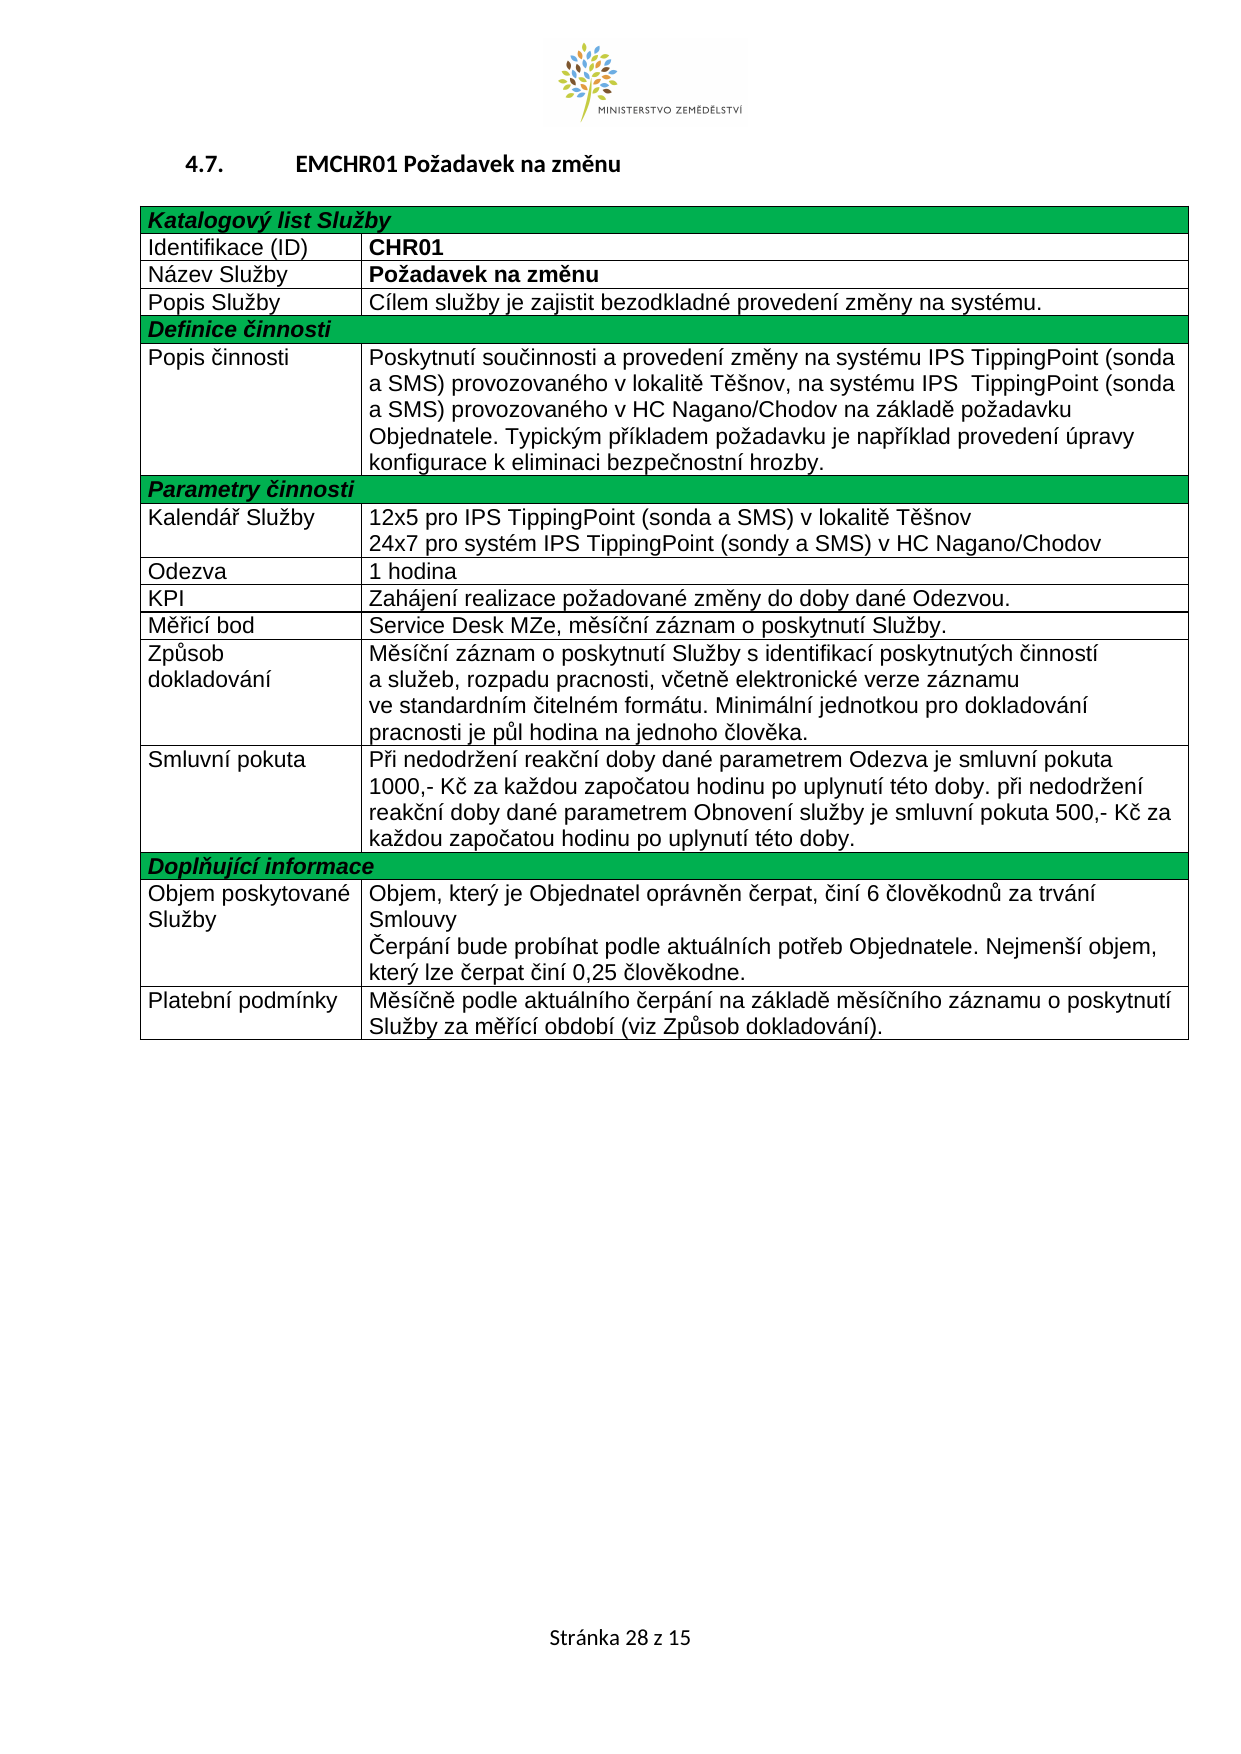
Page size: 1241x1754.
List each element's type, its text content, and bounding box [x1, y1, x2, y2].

table_cell Smluvní pokuta [141, 746, 361, 852]
table_cell Platební podmínky [141, 987, 361, 1039]
subtitle EMCHR01 Požadavek na změnu [185, 148, 1092, 178]
table_cell Odezva [141, 558, 361, 584]
table_header Katalogový list Služby [141, 207, 1188, 233]
table_cell Cílem služby je zajistit bezodkladné provedení změny na systému. [362, 289, 1188, 315]
table_cell CHR01 [362, 234, 1188, 260]
table_cell Požadavek na změnu [362, 261, 1188, 288]
picture [542, 38, 749, 126]
table_cell Měsíční záznam o poskytnutí Služby s identifikací poskytnutých činností a služeb, rozpadu pracnosti, včetně elektronické verze záznamu ve standardním čitelném formátu. Minimální jednotkou pro dokladování pracnosti je půl hodina na jednoho člověka. [362, 640, 1188, 745]
table_cell Objem, který je Objednatel oprávněn čerpat, činí 6 člověkodnů za trvání Smlouvy Čerpání bude probíhat podle aktuálních potřeb Objednatele. Nejmenší objem, který lze čerpat činí 0,25 člověkodne. [362, 880, 1188, 986]
table_cell Objem poskytované Služby [141, 880, 361, 986]
table_cell Zahájení realizace požadované změny do doby dané Odezvou. [362, 585, 1188, 611]
table_cell Definice činnosti [141, 316, 1188, 343]
table_cell Poskytnutí součinnosti a provedení změny na systému IPS TippingPoint (sonda a SMS) provozovaného v lokalitě Těšnov, na systému IPS TippingPoint (sonda a SMS) provozovaného v HC Nagano/Chodov na základě požadavku Objednatele. Typickým příkladem požadavku je například provedení úpravy konfigurace k eliminaci bezpečnostní hrozby. [362, 344, 1188, 475]
table_cell Kalendář Služby [141, 504, 361, 557]
table_cell Parametry činnosti [141, 476, 1188, 503]
table_cell Způsob dokladování [141, 640, 361, 745]
table_cell Identifikace (ID) [141, 234, 361, 260]
table_cell Popis činnosti [141, 344, 361, 475]
table_cell KPI [141, 585, 361, 611]
table_cell Měřicí bod [141, 613, 361, 639]
table_cell Název Služby [141, 261, 361, 288]
table_cell 1 hodina [362, 558, 1188, 584]
table_cell Při nedodržení reakční doby dané parametrem Odezva je smluvní pokuta 1000,- Kč za každou započatou hodinu po uplynutí této doby. při nedodržení reakční doby dané parametrem Obnovení služby je smluvní pokuta 500,- Kč za každou započatou hodinu po uplynutí této doby. [362, 746, 1188, 852]
table_cell Doplňující informace [141, 853, 1188, 879]
table_cell 12x5 pro IPS TippingPoint (sonda a SMS) v lokalitě Těšnov 24x7 pro systém IPS TippingPoint (sondy a SMS) v HC Nagano/Chodov [362, 504, 1188, 557]
table_cell Service Desk MZe, měsíční záznam o poskytnutí Služby. [362, 613, 1188, 639]
table_cell Měsíčně podle aktuálního čerpání na základě měsíčního záznamu o poskytnutí Služby za měřící období (viz Způsob dokladování). [362, 987, 1188, 1039]
table_cell Popis Služby [141, 289, 361, 315]
